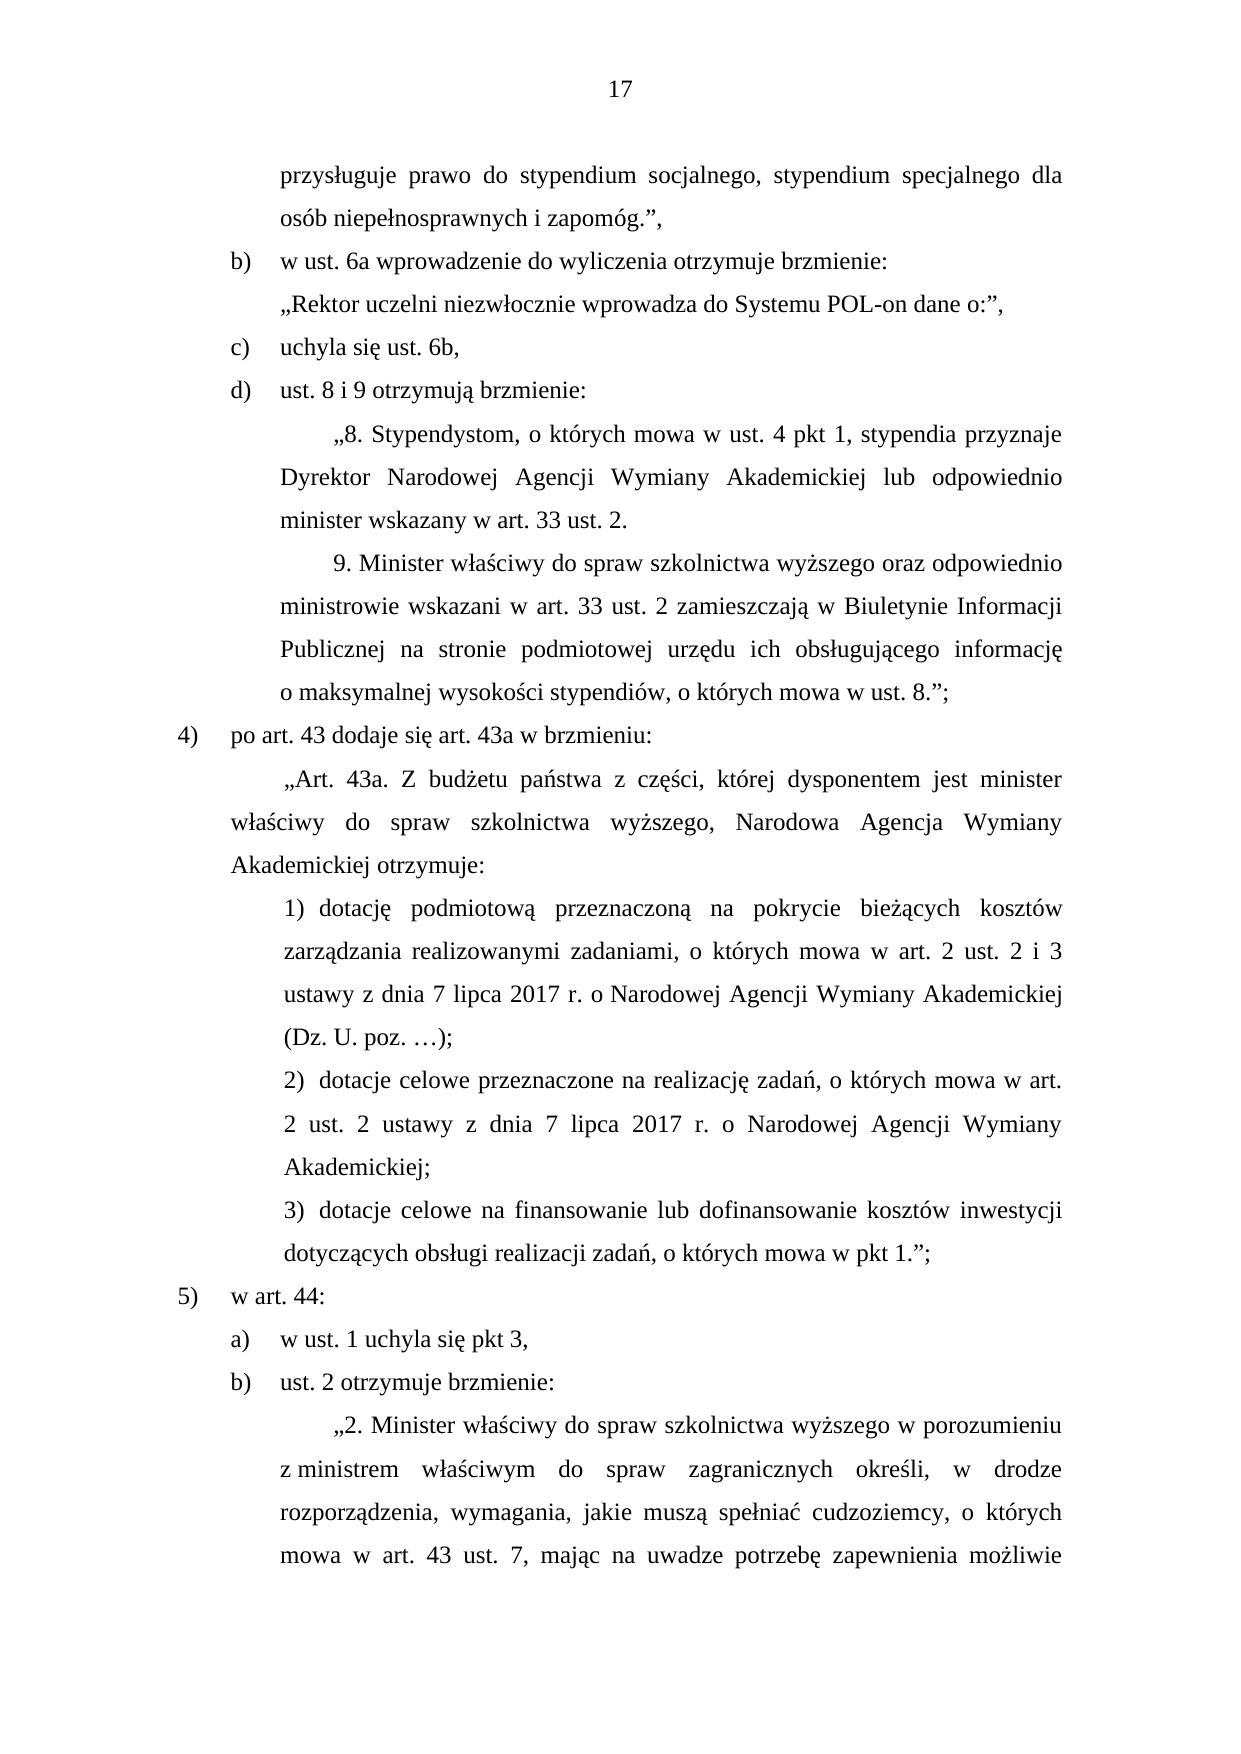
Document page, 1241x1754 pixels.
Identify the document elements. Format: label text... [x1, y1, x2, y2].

text 9. Minister właściwy do spraw szkolnictwa wyższego oraz odpowiednio ministrowie wskazani w art. 33 ust. 2 zamieszczają w Biuletynie Informacji Publicznej na stronie podmiotowej urzędu ich obsługującego informację o maksymalnej wysokości stypendiów, o których mowa w ust. 8.”; [280, 548, 1063, 706]
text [280, 160, 1063, 232]
text b) ust. 2 otrzymuje brzmienie: [230, 1367, 1063, 1396]
text d) ust. 8 i 9 otrzymują brzmienie: [230, 376, 1063, 404]
text „Rektor uczelni niezwłocznie wprowadza do Systemu POL-on dane o:”, [280, 289, 1063, 318]
text 1) dotację podmiotową przeznaczoną na pokrycie bieżących kosztów zarządzania realizowanymi zadaniami, o których mowa w art. 2 ust. 2 i 3 ustawy z dnia 7 lipca 2017 r. o Narodowej Agencji Wymiany Akademickiej (Dz. U. poz. …); [283, 893, 1063, 1051]
text c) uchyla się ust. 6b, [230, 332, 1063, 361]
text 3) dotacje celowe na finansowanie lub dofinansowanie kosztów inwestycji dotyczących obsługi realizacji zadań, o których mowa w pkt 1.”; [283, 1195, 1063, 1267]
text 2) dotacje celowe przeznaczone na realizację zadań, o których mowa w art. 2 ust. 2 ustawy z dnia 7 lipca 2017 r. o Narodowej Agencji Wymiany Akademickiej; [283, 1066, 1063, 1181]
text „Art. 43a. Z budżetu państwa z części, której dysponentem jest minister właściwy do spraw szkolnictwa wyższego, Narodowa Agencja Wymiany Akademickiej otrzymuje: [230, 764, 1063, 879]
text 5) w art. 44: [177, 1281, 1063, 1310]
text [280, 1411, 1063, 1569]
text 4) po art. 43 dodaje się art. 43a w brzmieniu: [177, 721, 1063, 749]
text a) w ust. 1 uchyla się pkt 3, [230, 1324, 1063, 1353]
text „8. Stypendystom, o których mowa w ust. 4 pkt 1, stypendia przyznaje Dyrektor Narodowej Agencji Wymiany Akademickiej lub odpowiednio minister wskazany w art. 33 ust. 2. [280, 419, 1063, 534]
text b) w ust. 6a wprowadzenie do wyliczenia otrzymuje brzmienie: [230, 246, 1063, 275]
